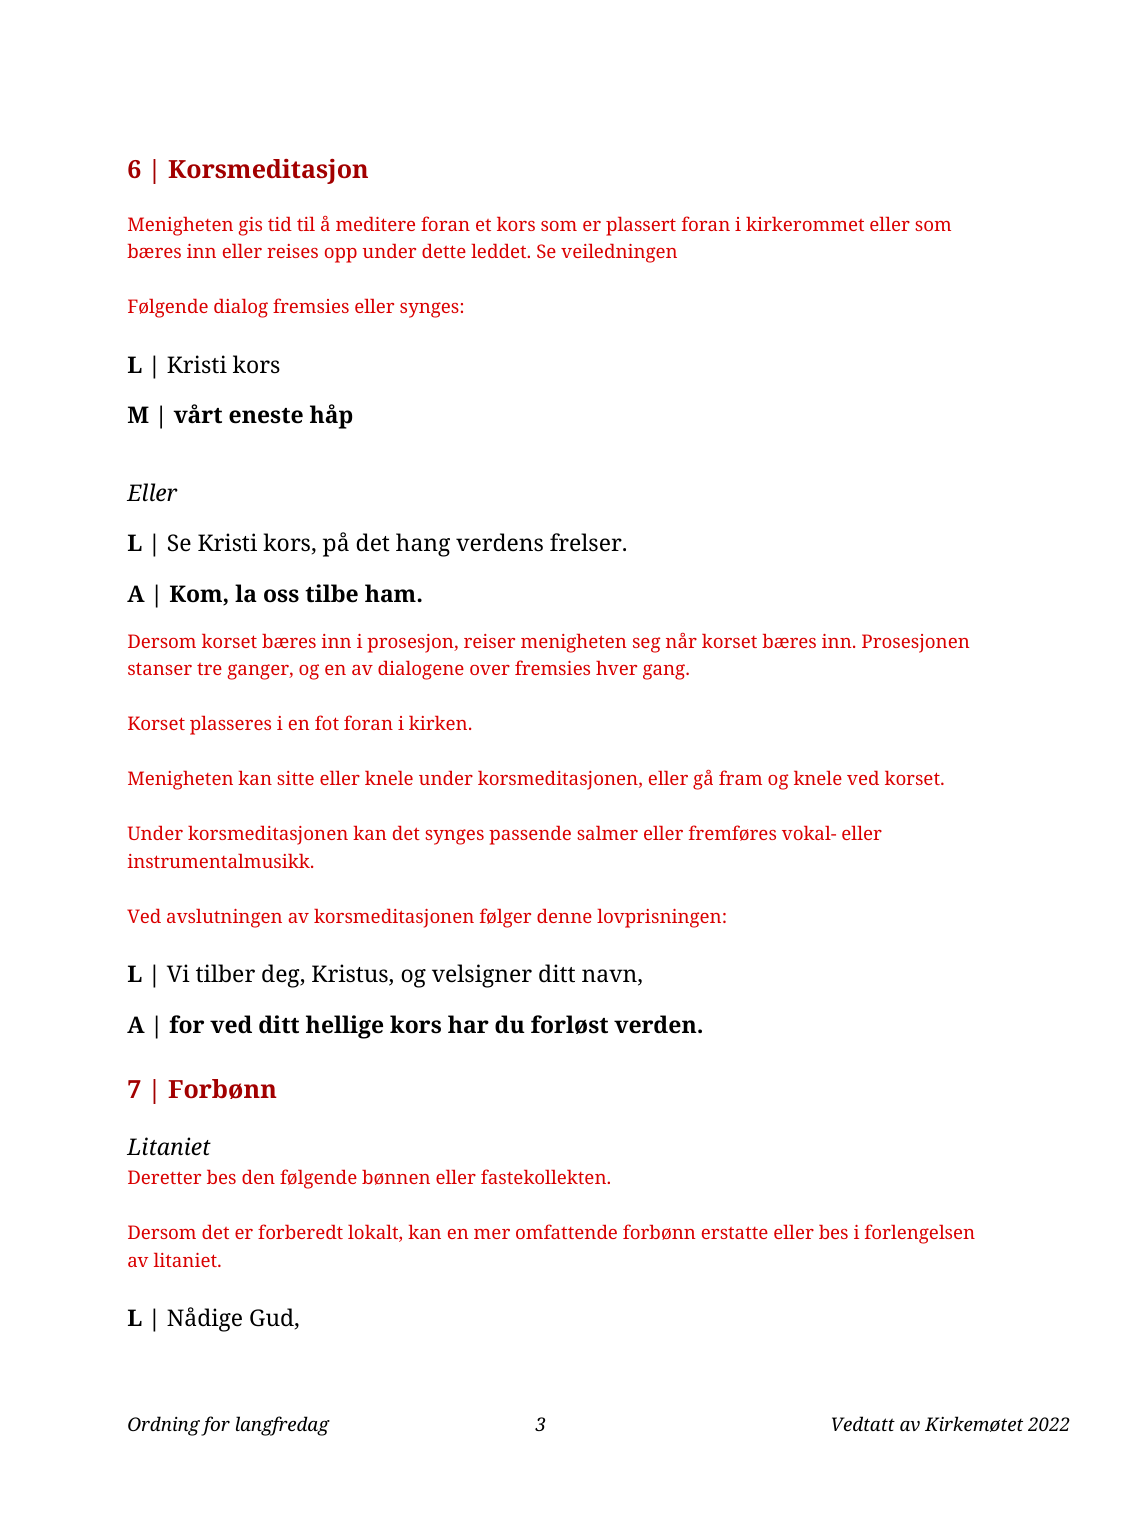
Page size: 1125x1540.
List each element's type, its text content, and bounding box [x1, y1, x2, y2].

subtitle 6 | Korsmeditasjon [127, 152, 998, 186]
text Menigheten kan sitte eller knele under korsmeditasjonen, eller gå fram og knele ved korset. [127, 766, 998, 791]
text Dersom det er forberedt lokalt, kan en mer omfattende forbønn erstatte eller bes i forlengelsen av litaniet. [127, 1219, 998, 1272]
text L | Vi tilber deg, Kristus, og velsigner ditt navn, [127, 958, 998, 989]
text Ved avslutningen av korsmeditasjonen følger denne lovprisningen: [127, 903, 998, 929]
subtitle Litaniet [127, 1131, 998, 1162]
text L | Nådige Gud, [127, 1302, 998, 1333]
text Følgende dialog fremsies eller synges: [127, 294, 998, 319]
text L | Se Kristi kors, på det hang verdens frelser. [127, 527, 998, 559]
text Under korsmeditasjonen kan det synges passende salmer eller fremføres vokal- eller instrumentalmusikk. [127, 821, 998, 874]
text A | for ved ditt hellige kors har du forløst verden. [127, 1009, 998, 1040]
text L | Kristi kors [127, 349, 998, 380]
subtitle 7 | Forbønn [127, 1072, 998, 1106]
text Deretter bes den følgende bønnen eller fastekollekten. [127, 1164, 998, 1190]
text Menigheten gis tid til å meditere foran et kors som er plassert foran i kirkerommet eller som bæres inn eller reises opp under dette leddet. Se veiledningen [127, 211, 998, 264]
text Korset plasseres i en fot foran i kirken. [127, 711, 998, 736]
text M | vårt eneste håp [127, 399, 998, 430]
text A | Kom, la oss tilbe ham. [127, 578, 998, 609]
text Dersom korset bæres inn i prosesjon, reiser menigheten seg når korset bæres inn. Prosesjonen stanser tre ganger, og en av dialogene over fremsies hver gang. [127, 628, 998, 681]
text Eller [127, 477, 998, 508]
